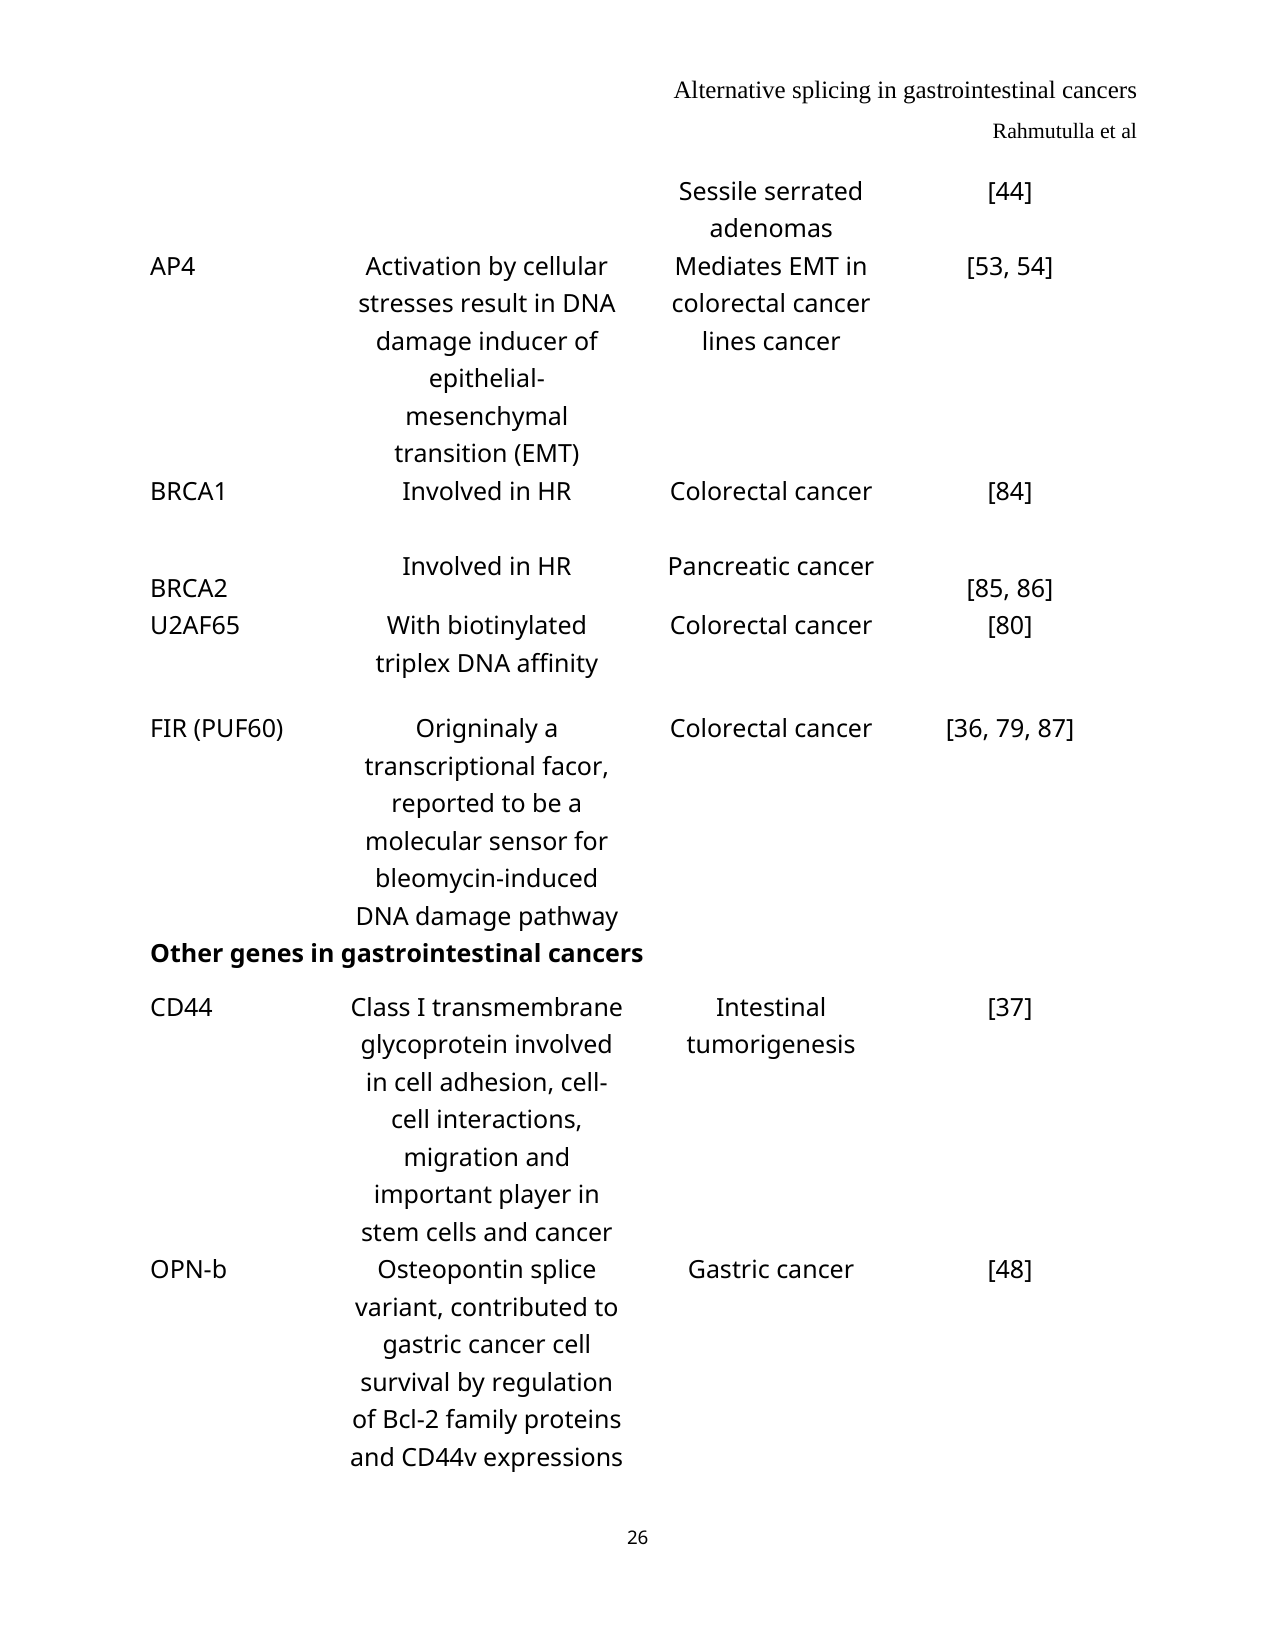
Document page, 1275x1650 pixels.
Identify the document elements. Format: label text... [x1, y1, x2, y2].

table_cell [48] [906, 1250, 1114, 1475]
table_cell AP4 [139, 247, 337, 472]
table_cell CD44 [139, 988, 337, 1250]
table_cell [80] [906, 606, 1114, 709]
table_cell Involved in HR Involved in HR [337, 472, 636, 606]
table_cell With biotinylated triplex DNA affinity [337, 606, 636, 709]
table_cell Origninaly a transcriptional facor, reported to be a molecular sensor for bleomycin-induced DNA damage pathway [337, 709, 636, 934]
table_cell Class I transmembrane glycoprotein involved in cell adhesion, cell-cell interactions, migration and important player in stem cells and cancer [337, 988, 636, 1250]
table_cell Colorectal cancer [636, 709, 906, 934]
table_cell [85, 86] [906, 569, 1114, 606]
table_cell [53, 54] [906, 247, 1114, 472]
table_cell Gastric cancer [636, 1250, 906, 1475]
table_cell BRCA1 [139, 472, 337, 568]
table_cell Mediates EMT in colorectal cancer lines cancer [636, 247, 906, 472]
table_cell BRCA2 [139, 569, 337, 606]
table_cell [36, 79, 87] [906, 709, 1114, 934]
table_cell OPN-b [139, 1250, 337, 1475]
table_cell Intestinal tumorigenesis [636, 988, 906, 1250]
table_cell FIR (PUF60) [139, 709, 337, 934]
table_cell Sessile serrated adenomas [636, 172, 906, 247]
table_cell U2AF65 [139, 606, 337, 709]
table_cell [44] [906, 172, 1114, 247]
table_cell Colorectal cancer Pancreatic cancer [636, 472, 906, 606]
table_cell Osteopontin splice variant, contributed to gastric cancer cell survival by regulation of Bcl-2 family proteins and CD44v expressions [337, 1250, 636, 1475]
table_cell Other genes in gastrointestinal cancers [139, 934, 1114, 988]
table_cell [84] [906, 472, 1114, 568]
table_cell [37] [906, 988, 1114, 1250]
table_cell Activation by cellular stresses result in DNA damage inducer of epithelial-mesenchymal transition (EMT) [337, 247, 636, 472]
table_cell Colorectal cancer [636, 606, 906, 709]
